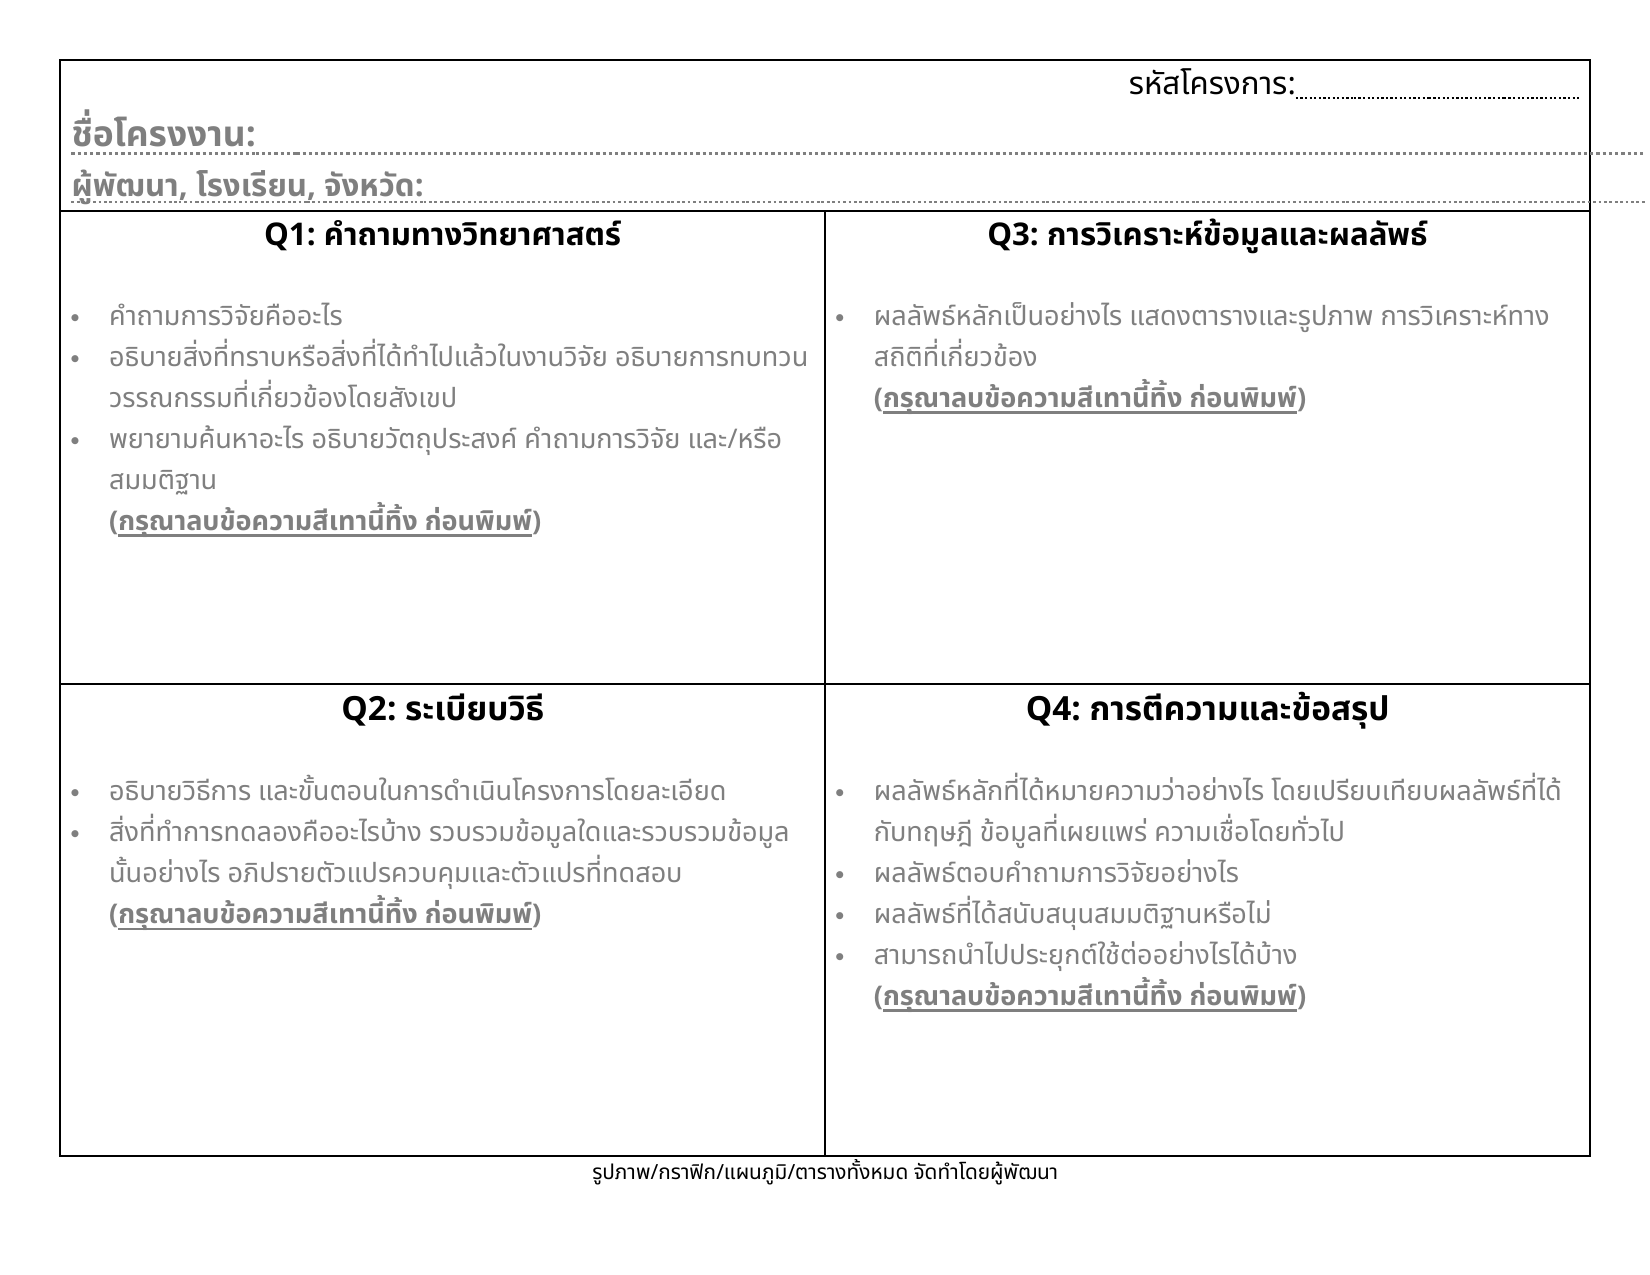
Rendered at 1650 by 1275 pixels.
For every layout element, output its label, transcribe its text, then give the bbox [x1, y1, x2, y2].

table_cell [60, 1157, 1590, 1188]
table_cell Q1: คำถามทางวิทยาศาสตร์ คำถามการวิจัยคืออะไร อธิบายสิ่งที่ทราบหรือสิ่งที่ได้ทำไปแล้วในงานวิจัย อธิบายการทบทวนวรรณกรรมที่เกี่ยวข้องโดยสังเขป พยายามค้นหาอะไร อธิบายวัตถุประสงค์ คำถามการวิจัย และ/หรือสมมติฐาน (กรุณาลบข้อความสีเทานี้ทิ้ง ก่อนพิมพ์) [61, 212, 824, 682]
table_cell Q4: การตีความและข้อสรุป ผลลัพธ์หลักที่ได้หมายความว่าอย่างไร โดยเปรียบเทียบผลลัพธ์ที่ได้กับทฤษฎี ข้อมูลที่เผยแพร่ ความเชื่อโดยทั่วไป ผลลัพธ์ตอบคำถามการวิจัยอย่างไร ผลลัพธ์ที่ได้สนับสนุนสมมติฐานหรือไม่ สามารถนำไปประยุกต์ใช้ต่ออย่างไรได้บ้าง (กรุณาลบข้อความสีเทานี้ทิ้ง ก่อนพิมพ์) [826, 685, 1589, 1155]
table_header รหัสโครงการ: ชื่อโครงงาน: ผู้พัฒนา, โรงเรียน, จังหวัด: [61, 61, 1589, 210]
table_cell Q2: ระเบียบวิธี อธิบายวิธีการ และขั้นตอนในการดำเนินโครงการโดยละเอียด สิ่งที่ทำการทดลองคืออะไรบ้าง รวบรวมข้อมูลใดและรวบรวมข้อมูลนั้นอย่างไร อภิปรายตัวแปรควบคุมและตัวแปรที่ทดสอบ (กรุณาลบข้อความสีเทานี้ทิ้ง ก่อนพิมพ์) [61, 685, 824, 1155]
table_cell Q3: การวิเคราะห์ข้อมูลและผลลัพธ์ ผลลัพธ์หลักเป็นอย่างไร แสดงตารางและรูปภาพ การวิเคราะห์ทางสถิติที่เกี่ยวข้อง (กรุณาลบข้อความสีเทานี้ทิ้ง ก่อนพิมพ์) [826, 212, 1589, 682]
